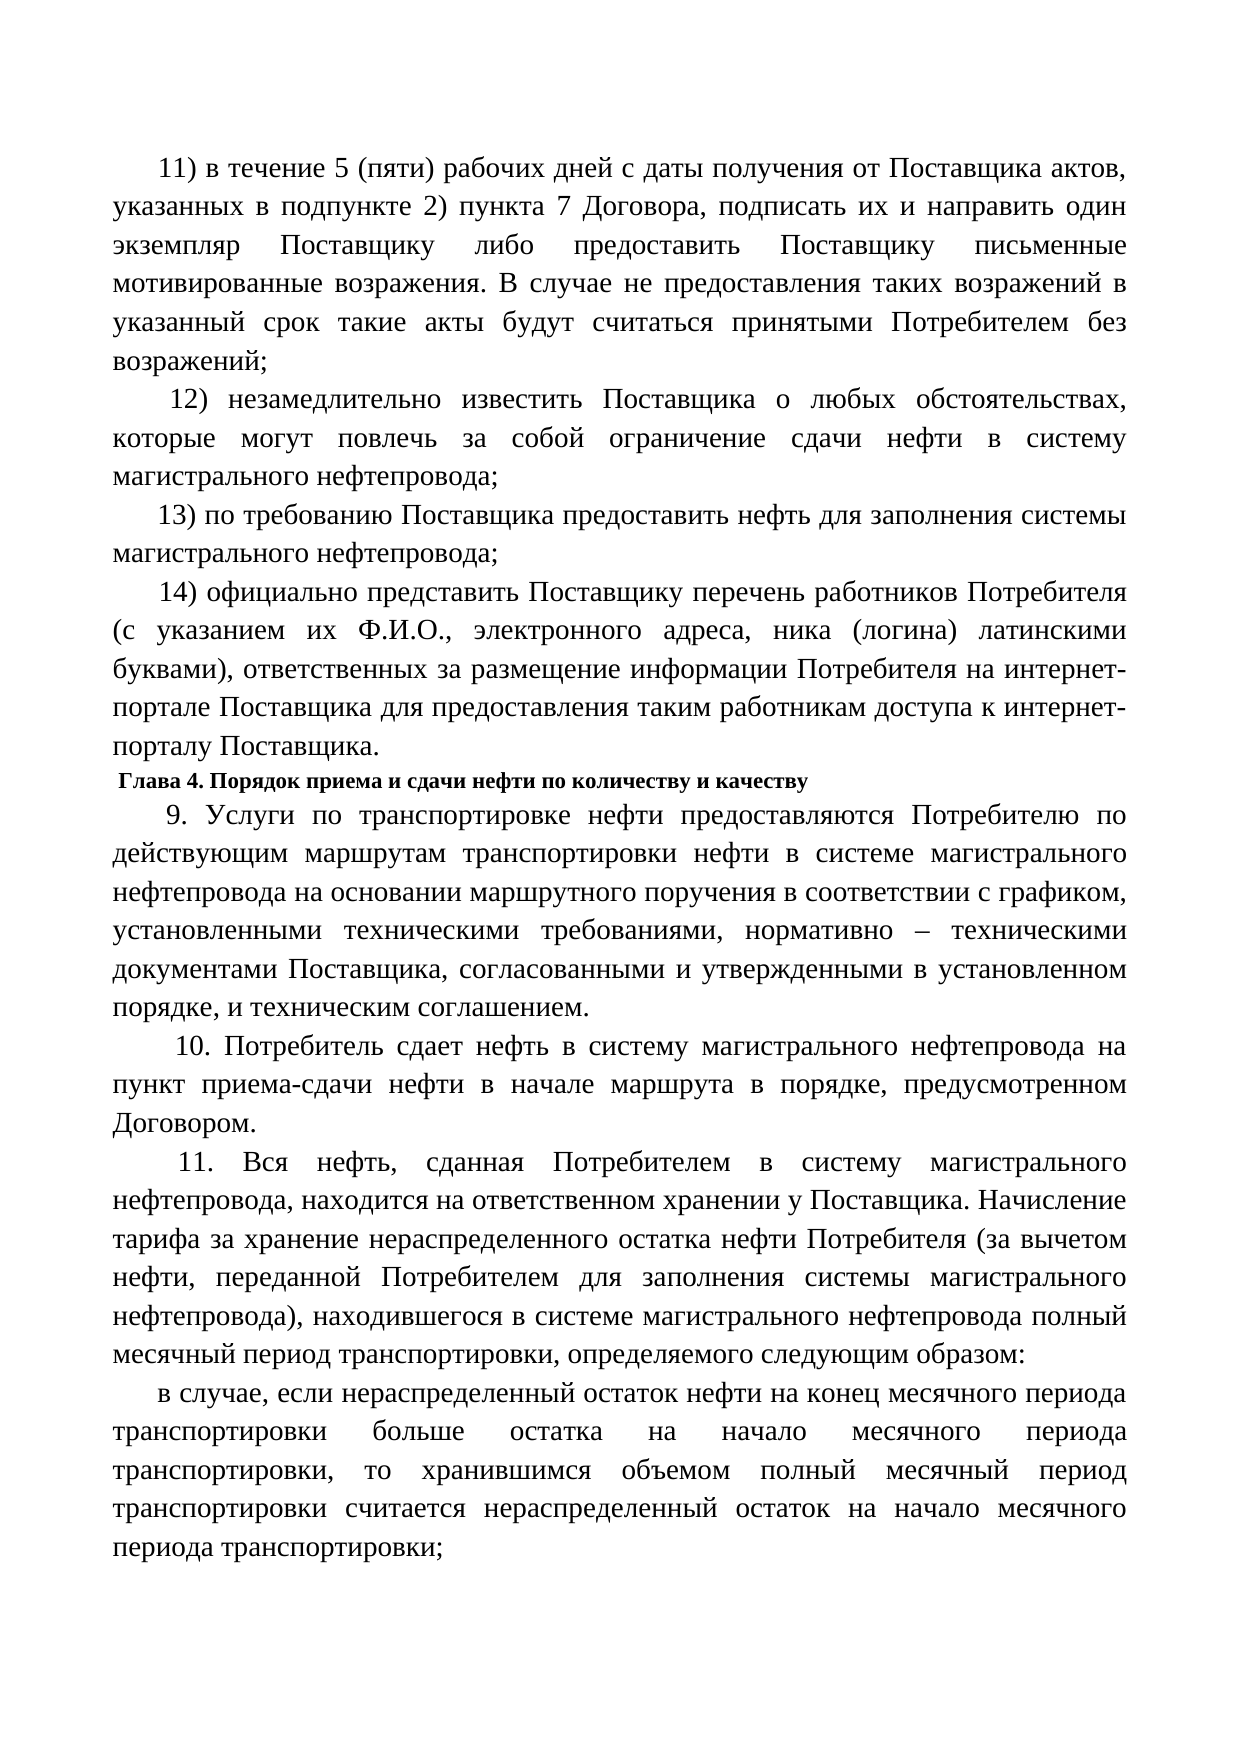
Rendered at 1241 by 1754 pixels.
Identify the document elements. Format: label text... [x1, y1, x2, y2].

text 12) незамедлительно известить Поставщика о любых обстоятельствах, которые могут повлечь за собой ограничение сдачи нефти в систему магистрального нефтепровода; [112, 381, 1128, 492]
text 14) официально представить Поставщику перечень работников Потребителя (с указанием их Ф.И.О., электронного адреса, ника (логина) латинскими буквами), ответственных за размещение информации Потребителя на интернет-портале Поставщика для предоставления таким работникам доступа к интернет-порталу Поставщика. [112, 574, 1128, 762]
text 10. Потребитель сдает нефть в систему магистрального нефтепровода на пункт приема-сдачи нефти в начале маршрута в порядке, предусмотренном Договором. [112, 1028, 1128, 1139]
text 9. Услуги по транспортировке нефти предоставляются Потребителю по действующим маршрутам транспортировки нефти в системе магистрального нефтепровода на основании маршрутного поручения в соответствии с графиком, установленными техническими требованиями, нормативно – техническими документами Поставщика, согласованными и утвержденными в установленном порядке, и техническим соглашением. [112, 797, 1128, 1023]
text 11. Вся нефть, сданная Потребителем в систему магистрального нефтепровода, находится на ответственном хранении у Поставщика. Начисление тарифа за хранение нераспределенного остатка нефти Потребителя (за вычетом нефти, переданной Потребителем для заполнения системы магистрального нефтепровода), находившегося в системе магистрального нефтепровода полный месячный период транспортировки, определяемого следующим образом: [112, 1144, 1128, 1370]
text в случае, если нераспределенный остаток нефти на конец месячного периода транспортировки больше остатка на начало месячного периода транспортировки, то хранившимся объемом полный месячный период транспортировки считается нераспределенный остаток на начало месячного периода транспортировки; [112, 1375, 1128, 1563]
text 11) в течение 5 (пяти) рабочих дней с даты получения от Поставщика актов, указанных в подпункте 2) пункта 7 Договора, подписать их и направить один экземпляр Поставщику либо предоставить Поставщику письменные мотивированные возражения. В случае не предоставления таких возражений в указанный срок такие акты будут считаться принятыми Потребителем без возражений; [112, 150, 1128, 376]
text 13) по требованию Поставщика предоставить нефть для заполнения системы магистрального нефтепровода; [112, 497, 1128, 569]
text Глава 4. Порядок приема и сдачи нефти по количеству и качеству [112, 767, 1128, 793]
